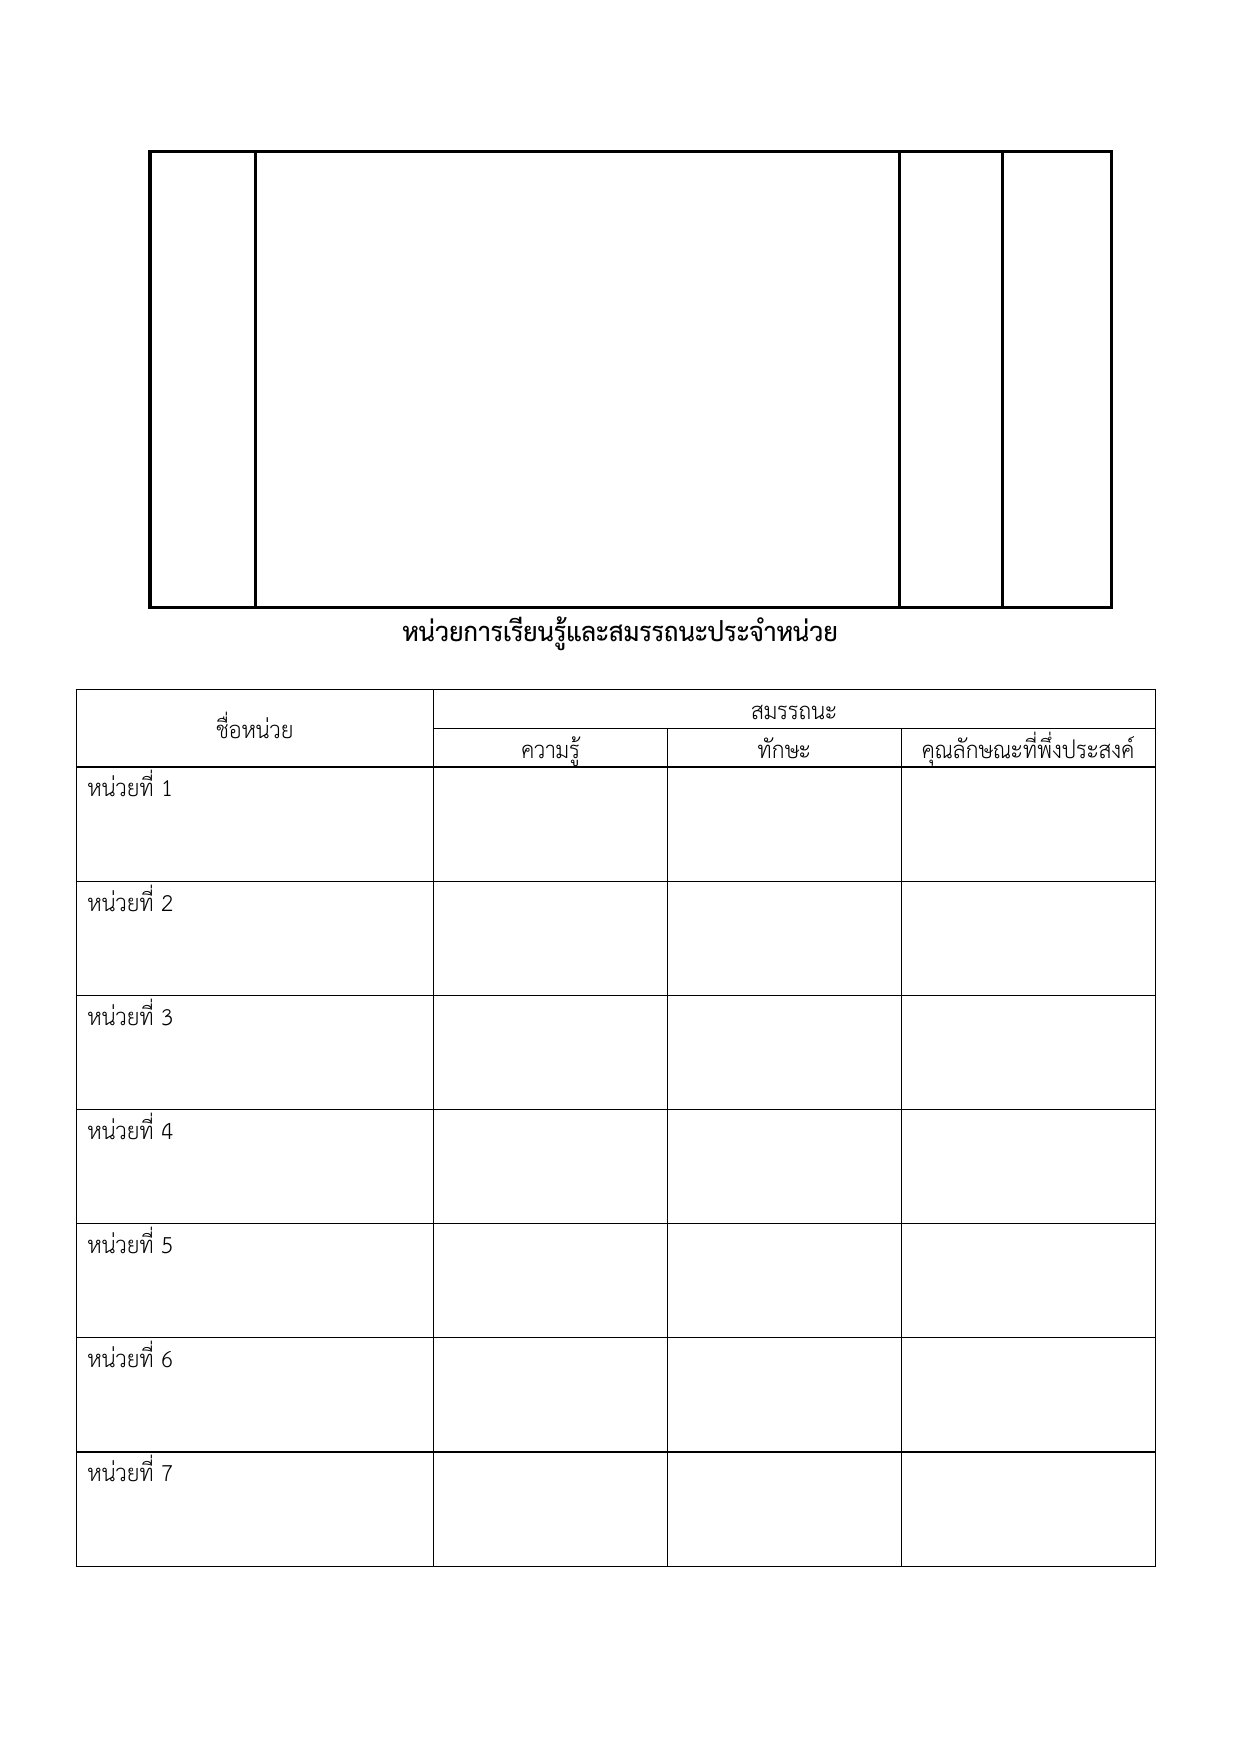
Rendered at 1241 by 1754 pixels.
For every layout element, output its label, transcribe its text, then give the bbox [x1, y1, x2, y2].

table_cell [902, 882, 1155, 995]
table_cell หน่วยที่ 5 [77, 1224, 433, 1337]
table_cell [434, 1224, 667, 1337]
table_cell หน่วยที่ 4 [77, 1110, 433, 1223]
table_cell [434, 882, 667, 995]
table_cell [434, 996, 667, 1109]
table_cell [1004, 153, 1110, 606]
table_cell [668, 1224, 901, 1337]
table_cell คุณลักษณะที่พึ่งประสงค์ [902, 729, 1155, 766]
table_cell หน่วยที่ 6 [77, 1338, 433, 1451]
table_header ชื่อหน่วย [77, 690, 433, 766]
table_cell [668, 1338, 901, 1451]
table_cell ทักษะ [668, 729, 901, 766]
table_cell [257, 153, 898, 606]
table_cell [434, 1110, 667, 1223]
table_cell [902, 1110, 1155, 1223]
table_cell [668, 1110, 901, 1223]
table_cell หน่วยที่ 2 [77, 882, 433, 995]
table_cell [902, 1338, 1155, 1451]
table_cell [902, 768, 1155, 881]
table_cell [152, 153, 254, 606]
table_cell ความรู้ [434, 729, 667, 766]
text หน่วยการเรียนรู้และสมรรถนะประจำหน่วย [150, 609, 1090, 651]
table_cell หน่วยที่ 7 [77, 1453, 433, 1566]
table_header สมรรถนะ [434, 690, 1155, 728]
table_cell [434, 1338, 667, 1451]
table_cell หน่วยที่ 3 [77, 996, 433, 1109]
table_cell [902, 996, 1155, 1109]
table_cell [902, 1453, 1155, 1566]
table_cell [901, 153, 1001, 606]
table_cell หน่วยที่ 1 [77, 768, 433, 881]
table_cell [434, 768, 667, 881]
table_cell [668, 996, 901, 1109]
table_cell [668, 768, 901, 881]
table_cell [668, 1453, 901, 1566]
table_cell [668, 882, 901, 995]
table_cell [434, 1453, 667, 1566]
table_cell [902, 1224, 1155, 1337]
